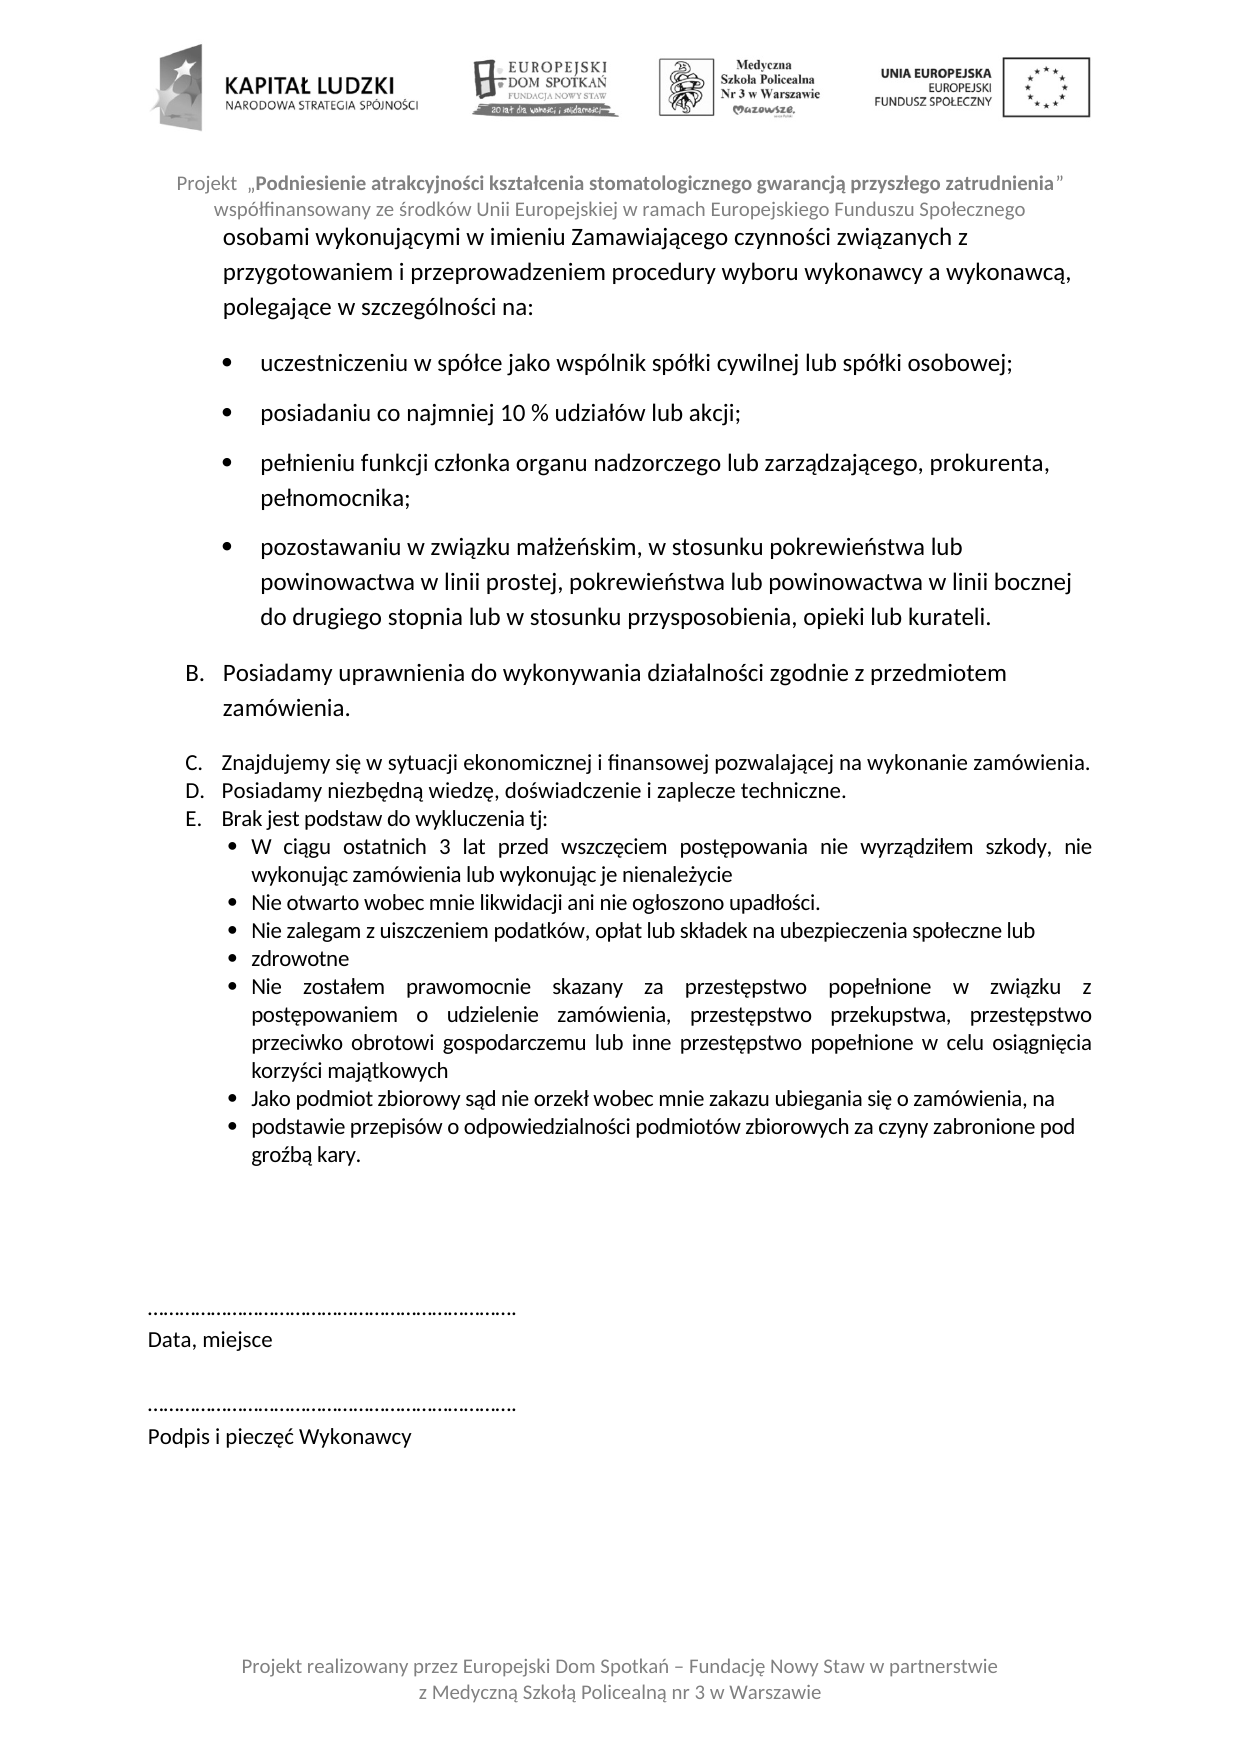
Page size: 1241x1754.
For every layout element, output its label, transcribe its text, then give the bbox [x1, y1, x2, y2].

text D. Posiadamy niezbędną wiedzę, doświadczenie i zaplecze techniczne. [148, 776, 1093, 804]
list Nie otwarto wobec mnie likwidacji ani nie ogłoszono upadłości. [228, 888, 1093, 916]
text C. Znajdujemy się w sytuacji ekonomicznej i finansowej pozwalającej na wykonanie zamówienia. [148, 748, 1093, 776]
text Data, miejsce [148, 1325, 1093, 1353]
list W ciągu ostatnich 3 lat przed wszczęciem postępowania nie wyrządziłem szkody, nie wykonując zamówienia lub wykonując je nienależycie [228, 832, 1093, 888]
text E. Brak jest podstaw do wykluczenia tj: [148, 804, 1093, 832]
list Posiadamy uprawnienia do wykonywania działalności zgodnie z przedmiotem zamówienia. [185, 657, 1093, 723]
picture [147, 1, 1093, 174]
list pozostawaniu w związku małżeńskim, w stosunku pokrewieństwa lub powinowactwa w linii prostej, pokrewieństwa lub powinowactwa w linii bocznej do drugiego stopnia lub w stosunku przysposobienia, opieki lub kurateli. [223, 531, 1093, 632]
list Nie zostałem prawomocnie skazany za przestępstwo popełnione w związku z postępowaniem o udzielenie zamówienia, przestępstwo przekupstwa, przestępstwo przeciwko obrotowi gospodarczemu lub inne przestępstwo popełnione w celu osiągnięcia korzyści majątkowych [228, 972, 1093, 1084]
list podstawie przepisów o odpowiedzialności podmiotów zbiorowych za czyny zabronione pod [228, 1112, 1093, 1140]
list posiadaniu co najmniej 10 % udziałów lub akcji; [223, 397, 1093, 427]
text ……………………………………………………………. [148, 1389, 1093, 1418]
text ……………………………………………………………. [148, 1293, 1093, 1321]
list pełnieniu funkcji członka organu nadzorczego lub zarządzającego, prokurenta, pełnomocnika; [223, 447, 1093, 512]
list zdrowotne [228, 944, 1093, 972]
list Jako podmiot zbiorowy sąd nie orzekł wobec mnie zakazu ubiegania się o zamówienia, na [228, 1084, 1093, 1112]
list Nie zalegam z uiszczeniem podatków, opłat lub składek na ubezpieczenia społeczne lub [228, 916, 1093, 944]
list groźbą kary. [251, 1140, 1093, 1168]
text Podpis i pieczęć Wykonawcy [148, 1422, 1093, 1450]
list uczestniczeniu w spółce jako wspólnik spółki cywilnej lub spółki osobowej; [223, 347, 1093, 378]
